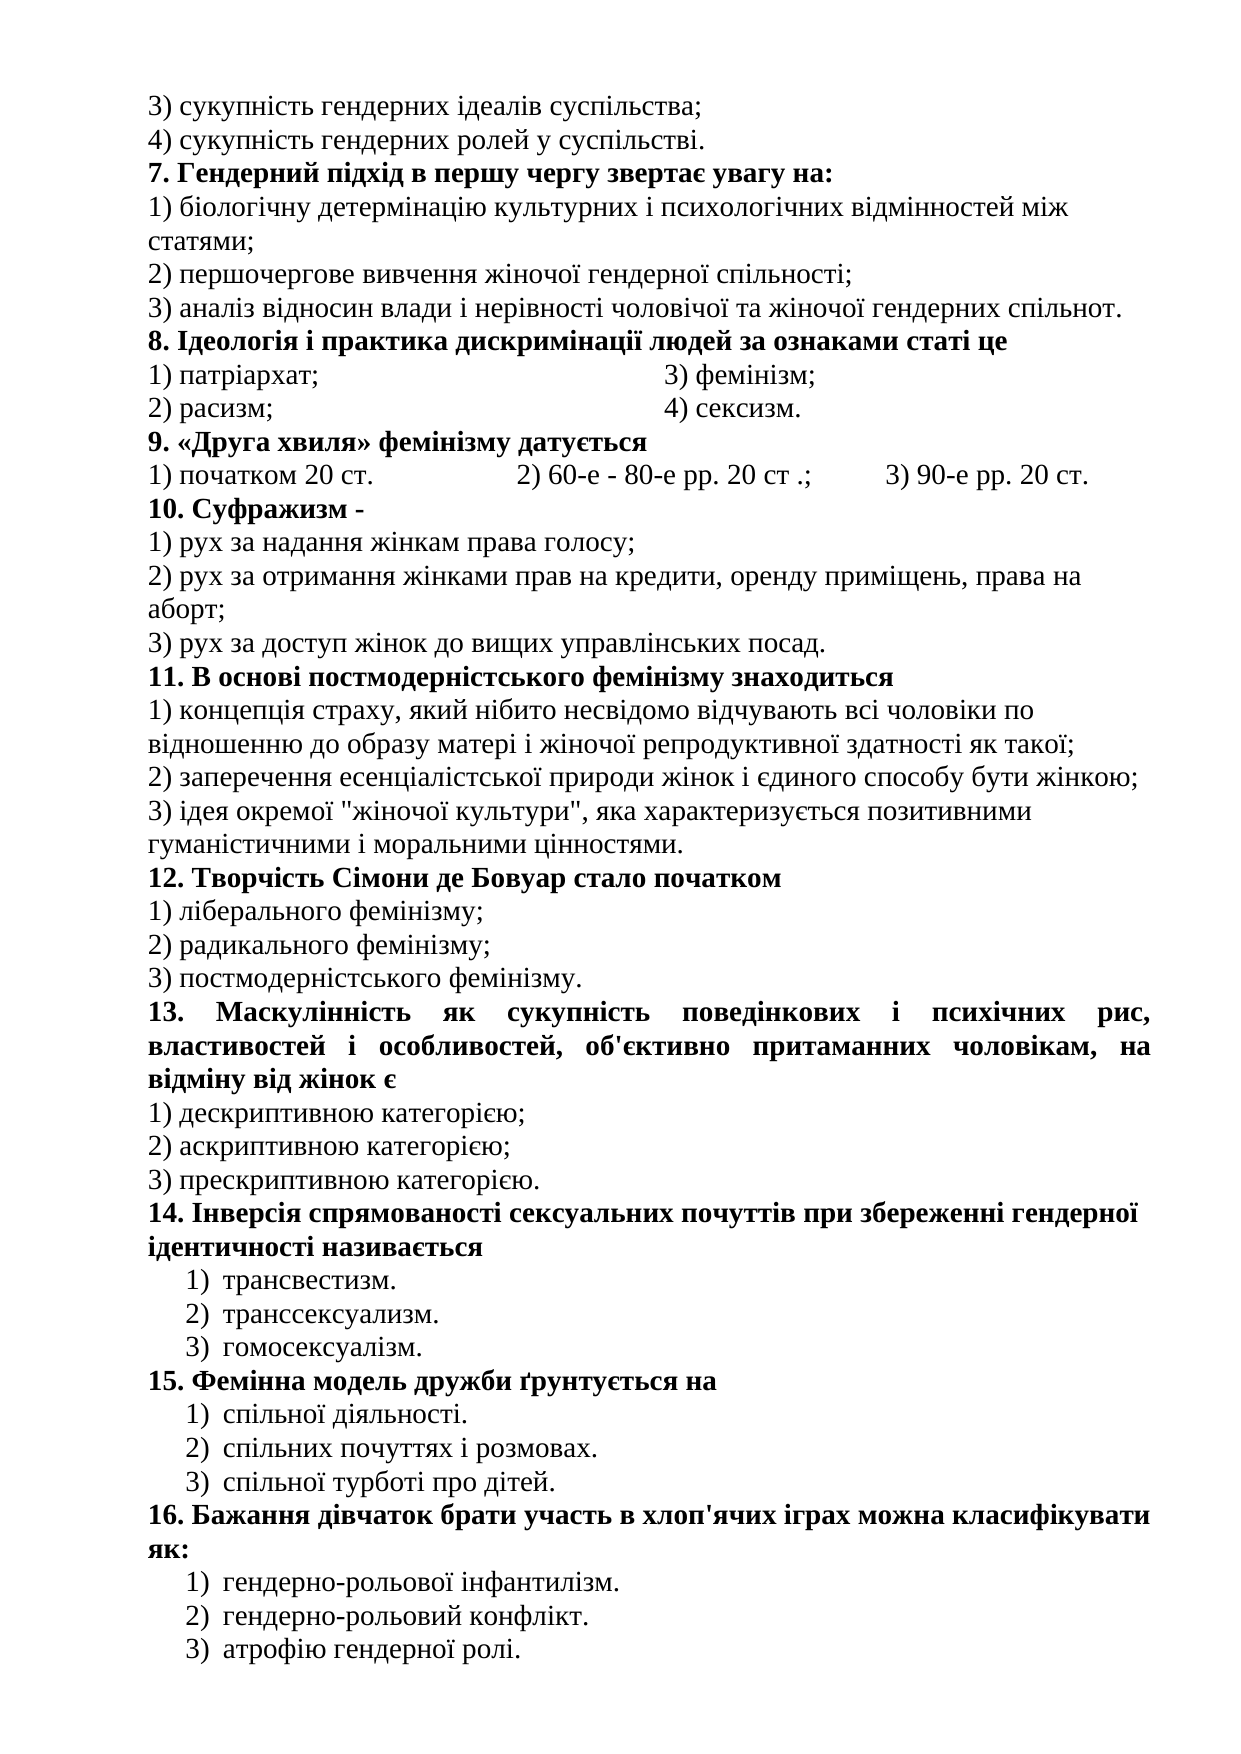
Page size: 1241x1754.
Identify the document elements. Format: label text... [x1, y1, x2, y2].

text 15. Фемінна модель дружби ґрунтується на [148, 1363, 1152, 1397]
text 3) постмодерністського фемінізму. [148, 961, 1152, 994]
list трансвестизм. [185, 1262, 1152, 1296]
text 3) прескриптивною категорією. [148, 1162, 1152, 1195]
text 2) першочергове вивчення жіночої гендерної спільності; [148, 256, 1152, 290]
text 1) початком 20 ст. 2) 60-е - 80-е рр. 20 ст .; 3) 90-е рр. 20 ст. [148, 457, 1152, 491]
list гендерно-рольовий конфлікт. [185, 1598, 1152, 1631]
text 2) расизм; 4) сексизм. [148, 390, 1152, 424]
list спільної турботі про дітей. [185, 1464, 1152, 1497]
list транссексуализм. [185, 1296, 1152, 1329]
text 9. «Друга хвиля» фемінізму датується [148, 424, 1152, 457]
text 10. Суфражизм - [148, 491, 1152, 524]
text 7. Гендерний підхід в першу чергу звертає увагу на: [148, 156, 1152, 189]
text 1) дескриптивною категорією; [148, 1095, 1152, 1128]
text 16. Бажання дівчаток брати участь в хлоп'ячих іграх можна класифікувати як: [148, 1497, 1152, 1564]
text 2) аскриптивною категорією; [148, 1128, 1152, 1162]
text 1) патріархат; 3) фемінізм; [148, 357, 1152, 390]
text 2) заперечення есенціалістської природи жінок і єдиного способу бути жінкою; [148, 759, 1152, 793]
text 3) аналіз відносин влади і нерівності чоловічої та жіночої гендерних спільнот. [148, 290, 1152, 323]
list спільних почуттях і розмовах. [185, 1430, 1152, 1464]
text 12. Творчість Сімони де Бовуар стало початком [148, 860, 1152, 893]
text 1) біологічну детермінацію культурних і психологічних відмінностей між статями; [148, 189, 1152, 256]
text 8. Ідеологія і практика дискримінації людей за ознаками статі це [148, 323, 1152, 357]
text 1) рух за надання жінкам права голосу; [148, 524, 1152, 558]
list спільної діяльності. [185, 1397, 1152, 1430]
text 2) рух за отримання жінками прав на кредити, оренду приміщень, права на аборт; [148, 558, 1152, 625]
list гомосексуалізм. [185, 1329, 1152, 1363]
list атрофію гендерної ролі. [185, 1631, 1152, 1665]
text 14. Інверсія спрямованості сексуальних почуттів при збереженні гендерної ідентичності називається [148, 1195, 1152, 1262]
text 3) ідея окремої "жіночої культури", яка характеризується позитивними гуманістичними і моральними цінностями. [148, 793, 1152, 860]
text 1) концепція страху, який нібито несвідомо відчувають всі чоловіки по відношенню до образу матері і жіночої репродуктивної здатності як такої; [148, 692, 1152, 759]
text 13. Маскулінність як сукупність поведінкових і психічних рис, властивостей і особливостей, об'єктивно притаманних чоловікам, на відміну від жінок є [148, 994, 1152, 1095]
text 4) сукупність гендерних ролей у суспільстві. [148, 122, 1152, 156]
text 11. В основі постмодерністського фемінізму знаходиться [148, 659, 1152, 692]
list гендерно-рольової інфантилізм. [185, 1564, 1152, 1598]
text 1) ліберального фемінізму; [148, 893, 1152, 927]
text 3) рух за доступ жінок до вищих управлінських посад. [148, 625, 1152, 659]
text 2) радикального фемінізму; [148, 927, 1152, 961]
text 3) сукупність гендерних ідеалів суспільства; [148, 88, 1152, 122]
